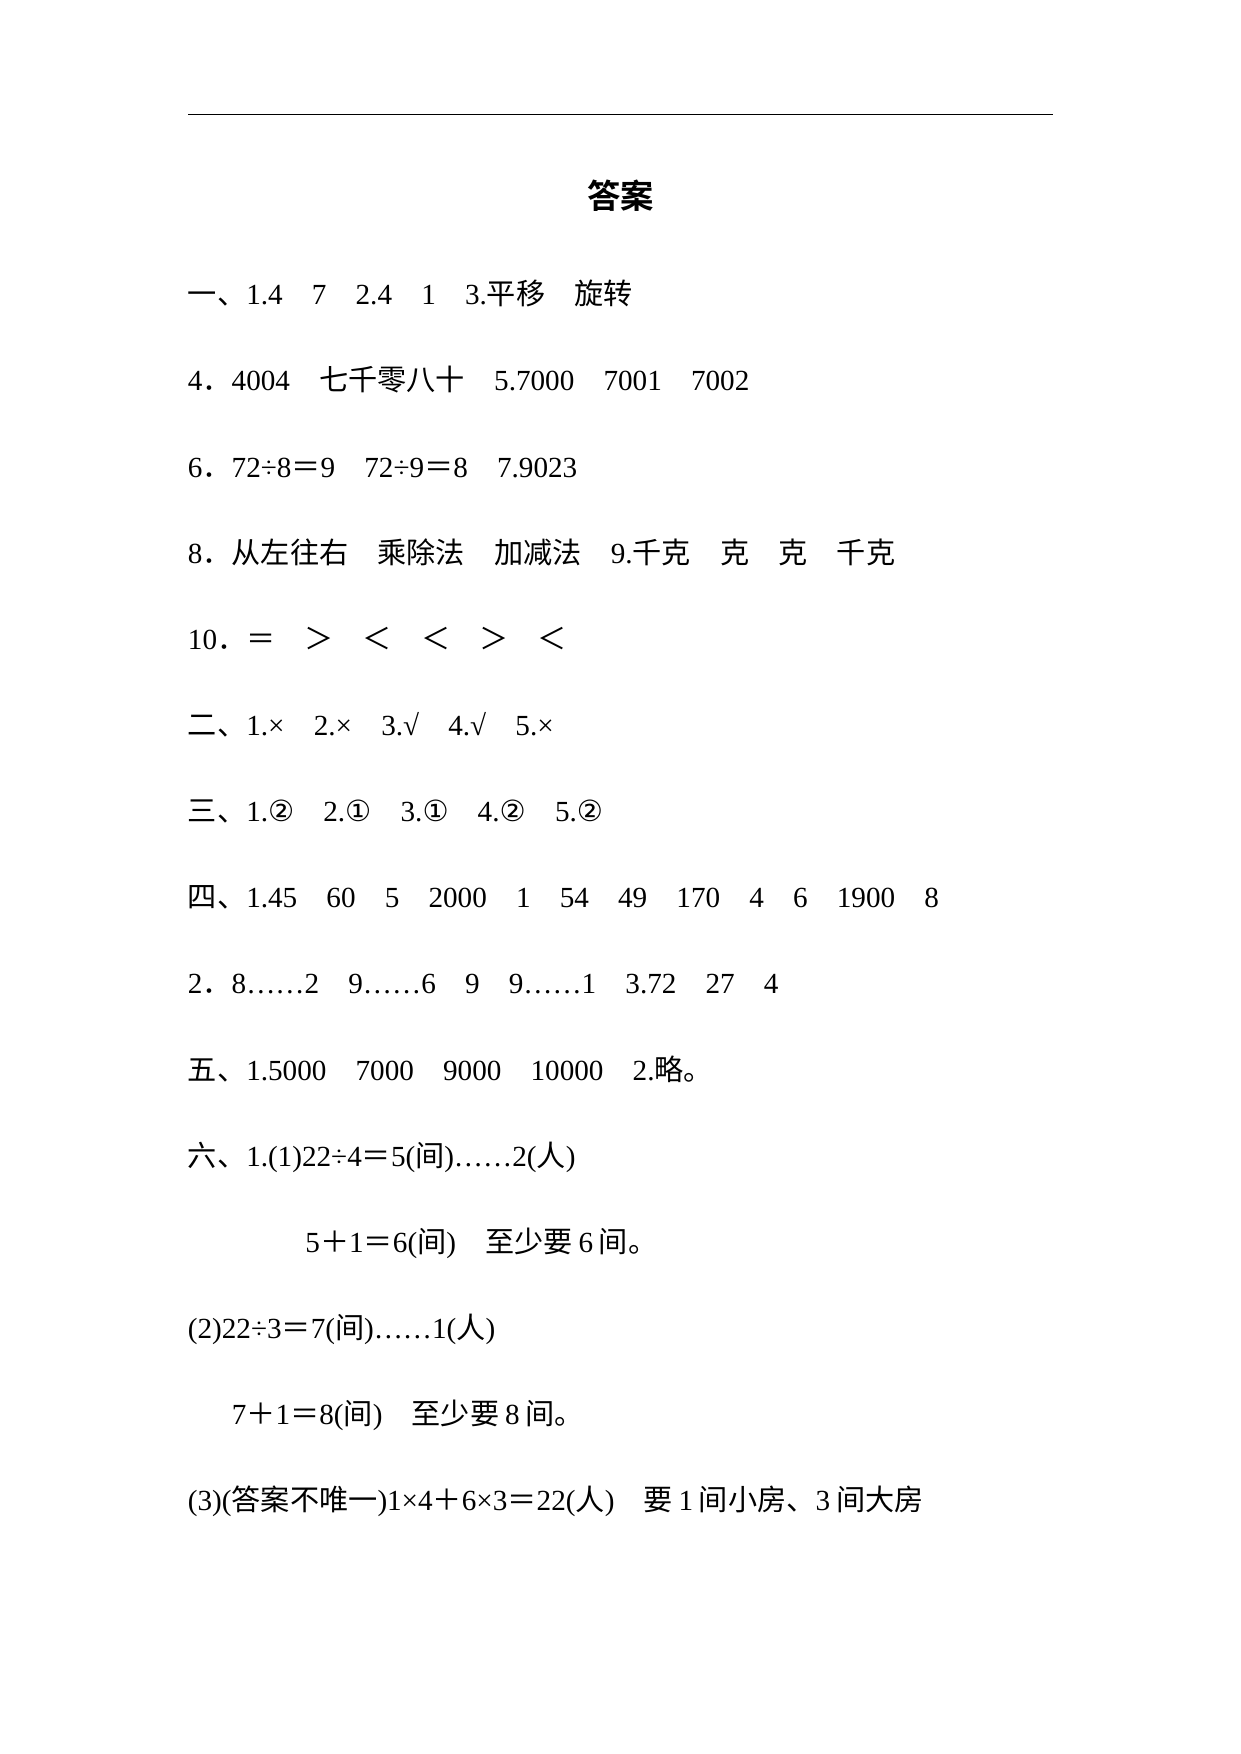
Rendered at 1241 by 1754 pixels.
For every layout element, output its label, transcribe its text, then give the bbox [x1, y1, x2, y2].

text 六、1.(1)22÷4＝5(间)……2(人) [188, 1121, 1053, 1186]
text 2．8……2 9……6 9 9……1 3.72 27 4 [188, 949, 1053, 1014]
text (3)(答案不唯一)1×4＋6×3＝22(人) 要1间小房、3间大房 [188, 1466, 1053, 1531]
text 四、1.45 60 5 2000 1 54 49 170 4 6 1900 8 [188, 862, 1053, 927]
text (2)22÷3＝7(间)……1(人) [188, 1293, 1053, 1358]
text 答案 [187, 162, 1053, 227]
text 5＋1＝6(间) 至少要6间。 [232, 1207, 1053, 1272]
text 4．4004 七千零八十 5.7000 7001 7002 [188, 346, 1053, 411]
text 二、1.× 2.× 3.√ 4.√ 5.× [188, 690, 1053, 755]
text 6．72÷8＝9 72÷9＝8 7.9023 [188, 432, 1053, 497]
text 五、1.5000 7000 9000 10000 2.略。 [188, 1035, 1053, 1100]
text 10．＝ ＞ ＜ ＜ ＞ ＜ [188, 604, 1053, 669]
text 三、1.② 2.① 3.① 4.② 5.② [188, 776, 1053, 841]
text 8．从左往右 乘除法 加减法 9.千克 克 克 千克 [188, 518, 1053, 583]
text 7＋1＝8(间) 至少要8间。 [232, 1379, 1053, 1444]
text 一、1.4 7 2.4 1 3.平移 旋转 [188, 259, 1053, 324]
